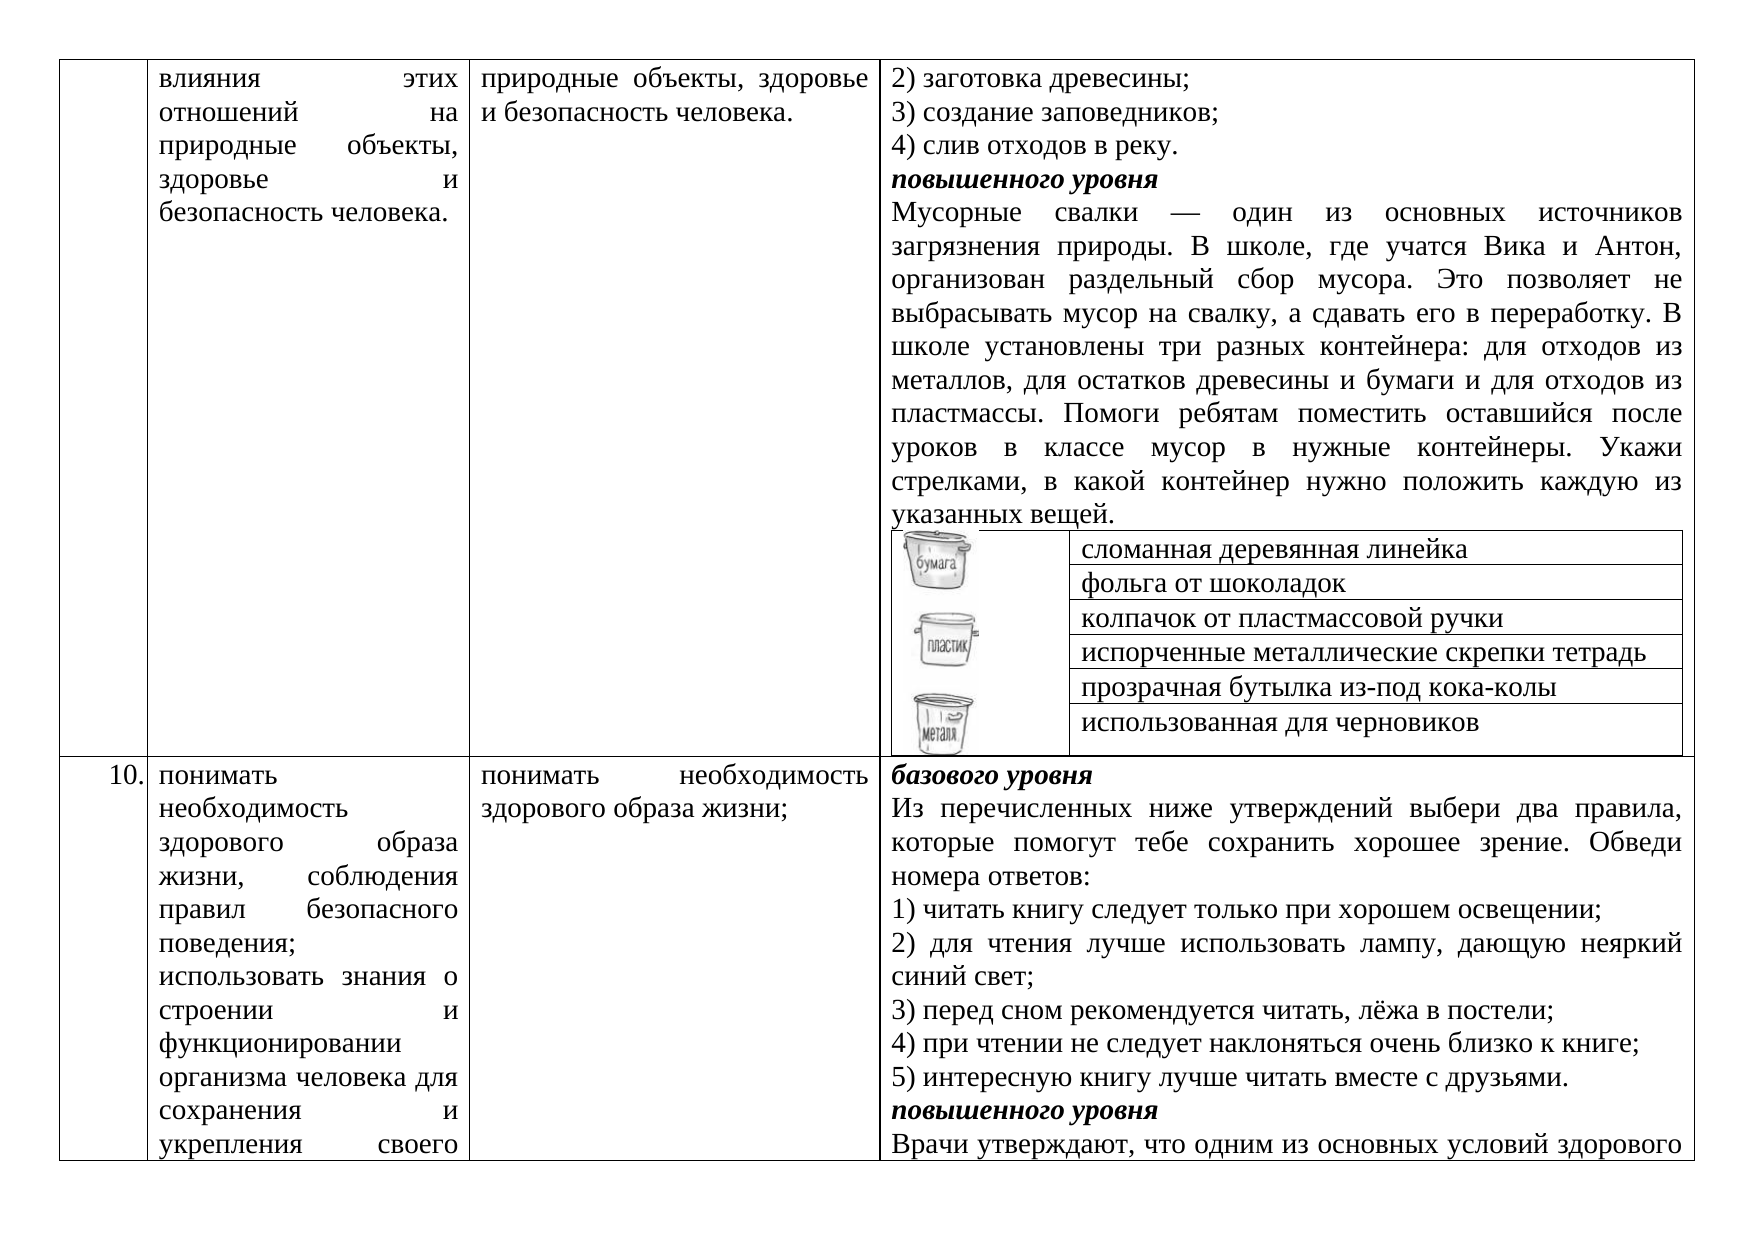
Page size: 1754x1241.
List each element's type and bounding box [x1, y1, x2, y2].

table_cell [60, 757, 147, 1159]
table_cell [881, 60, 1694, 756]
table_cell [60, 60, 147, 756]
table_cell [470, 757, 879, 1159]
table_cell [470, 60, 879, 756]
table_cell [148, 757, 469, 1159]
table_cell [881, 757, 1694, 1159]
table_cell [148, 60, 469, 756]
